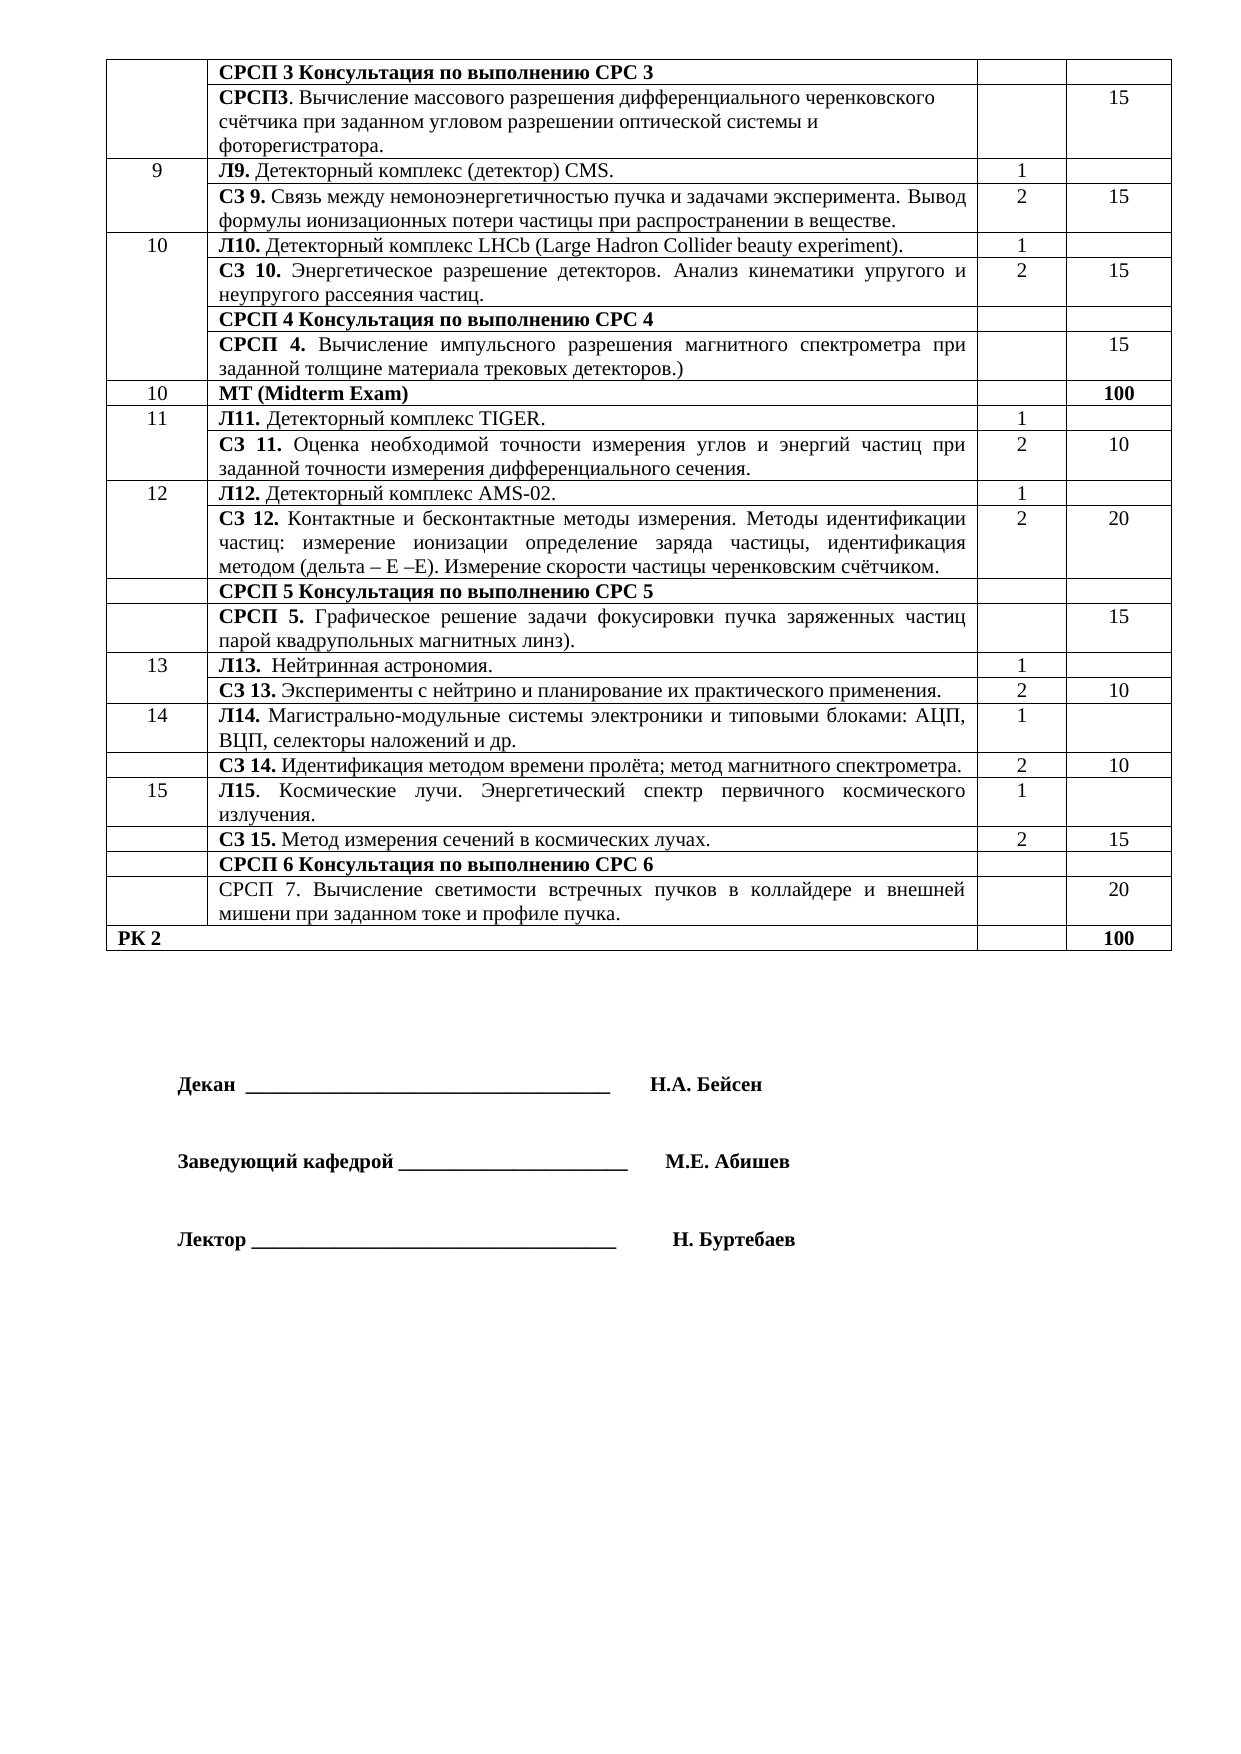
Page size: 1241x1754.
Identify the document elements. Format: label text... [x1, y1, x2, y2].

table_cell 20 [1067, 877, 1171, 925]
table_cell МТ (Midterm Exam) [208, 381, 977, 405]
table_cell [978, 604, 1066, 652]
table_cell Л15. Космические лучи. Энергетический спектр первичного космического излучения. [208, 778, 977, 826]
table_cell СЗ 15. Метод измерения сечений в космических лучах. [208, 827, 977, 851]
table_cell 100 [1067, 381, 1171, 405]
table_cell 15 [1067, 258, 1171, 306]
table_cell 2 [978, 678, 1066, 702]
table_cell [1067, 159, 1171, 182]
table_cell СЗ 9. Связь между немоноэнергетичностью пучка и задачами эксперимента. Вывод формулы ионизационных потери частицы при распространении в веществе. [208, 184, 977, 232]
table_cell Л14. Магистрально-модульные системы электроники и типовыми блоками: АЦП, ВЦП, селекторы наложений и др. [208, 704, 977, 752]
table_cell [1067, 307, 1171, 331]
table_cell Л9. Детекторный комплекс (детектор) CMS. [208, 159, 977, 182]
table_cell 15 [1067, 827, 1171, 851]
table_cell [978, 332, 1066, 380]
table_cell 10 [107, 381, 207, 405]
table_cell [107, 753, 207, 777]
table_cell 14 [107, 704, 207, 752]
table_cell СРСП 7. Вычисление светимости встречных пучков в коллайдере и внешней мишени при заданном токе и профиле пучка. [208, 877, 977, 925]
table_cell [107, 877, 207, 925]
table_cell Л10. Детекторный комплекс LHCb (Large Hadron Collider beauty experiment). [208, 233, 977, 257]
table_cell 1 [978, 778, 1066, 826]
table_cell [978, 381, 1066, 405]
table_cell 2 [978, 827, 1066, 851]
table_cell 1 [978, 406, 1066, 430]
table_cell СРСП 4. Вычисление импульсного разрешения магнитного спектрометра при заданной толщине материала трековых детекторов.) [208, 332, 977, 380]
table_cell [1067, 704, 1171, 752]
table_cell [1067, 653, 1171, 677]
table_cell СЗ 12. Контактные и бесконтактные методы измерения. Методы идентификации частиц: измерение ионизации определение заряда частицы, идентификация методом (дельта – Е –Е). Измерение скорости частицы черенковским счётчиком. [208, 506, 977, 578]
table_cell 2 [978, 753, 1066, 777]
table_cell 2 [978, 184, 1066, 232]
table_cell 15 [1067, 184, 1171, 232]
table_cell Л1З. Нейтринная астрономия. [208, 653, 977, 677]
table_cell 12 [107, 481, 207, 578]
table_cell 2 [978, 258, 1066, 306]
table_cell 15 [1067, 604, 1171, 652]
table_cell РК 2 [107, 926, 977, 950]
table_cell [978, 60, 1066, 84]
table_cell СЗ 11. Оценка необходимой точности измерения углов и энергий частиц при заданной точности измерения дифференциального сечения. [208, 431, 977, 479]
table_cell СЗ 14. Идентификация методом времени пролёта; метод магнитного спектрометра. [208, 753, 977, 777]
table_cell СЗ 10. Энергетическое разрешение детекторов. Анализ кинематики упругого и неупругого рассеяния частиц. [208, 258, 977, 306]
table_cell [107, 827, 207, 851]
table_cell 10 [107, 233, 207, 380]
table_cell [1067, 481, 1171, 505]
table_cell [107, 852, 207, 876]
text Лектор ___________________________________ Н. Буртебаев [177, 1227, 1152, 1251]
table_cell 1 [978, 704, 1066, 752]
table_cell 13 [107, 653, 207, 702]
table_cell [978, 877, 1066, 925]
table_cell 11 [107, 406, 207, 479]
table_cell 10 [1067, 753, 1171, 777]
table_cell [1067, 406, 1171, 430]
table_cell 100 [1067, 926, 1171, 950]
table_cell СРСП 5. Графическое решение задачи фокусировки пучка заряженных частиц парой квадрупольных магнитных линз). [208, 604, 977, 652]
table_cell [1067, 233, 1171, 257]
table_cell 10 [1067, 678, 1171, 702]
table_cell [978, 852, 1066, 876]
table_cell 10 [1067, 431, 1171, 479]
table_cell [978, 926, 1066, 950]
table_cell [1067, 579, 1171, 603]
table_cell Л12. Детекторный комплекс AMS-02. [208, 481, 977, 505]
table_cell 2 [978, 506, 1066, 578]
table_cell 15 [1067, 332, 1171, 380]
table_cell 2 [978, 431, 1066, 479]
table_cell 1 [978, 653, 1066, 677]
table_cell 15 [1067, 85, 1171, 157]
table_cell СРСП 5 Консультация по выполнению СРС 5 [208, 579, 977, 603]
table_cell Л11. Детекторный комплекс TIGER. [208, 406, 977, 430]
table_cell [107, 604, 207, 652]
table_cell [1067, 852, 1171, 876]
table_cell СРСП 6 Консультация по выполнению СРС 6 [208, 852, 977, 876]
table_cell 9 [107, 159, 207, 232]
table_cell 1 [978, 233, 1066, 257]
table_cell СРСП 3 Консультация по выполнению СРС 3 [208, 60, 977, 84]
table_cell [107, 579, 207, 603]
table_cell [978, 579, 1066, 603]
text Декан ___________________________________ Н.А. Бейсен [177, 1072, 1152, 1096]
table_cell 1 [978, 159, 1066, 182]
table_cell СРСП 4 Консультация по выполнению СРС 4 [208, 307, 977, 331]
table_cell [978, 85, 1066, 157]
table_cell СЗ 13. Эксперименты с нейтрино и планирование их практического применения. [208, 678, 977, 702]
table_cell [978, 307, 1066, 331]
table_cell 1 [978, 481, 1066, 505]
text Заведующий кафедрой ______________________ М.Е. Абишев [177, 1149, 1152, 1173]
table_cell [1067, 60, 1171, 84]
table_cell СРСП3. Вычисление массового разрешения дифференциального черенковского счётчика при заданном угловом разрешении оптической системы и фоторегистратора. [208, 85, 977, 157]
table_cell [1067, 778, 1171, 826]
table_cell 15 [107, 778, 207, 826]
table_cell 20 [1067, 506, 1171, 578]
